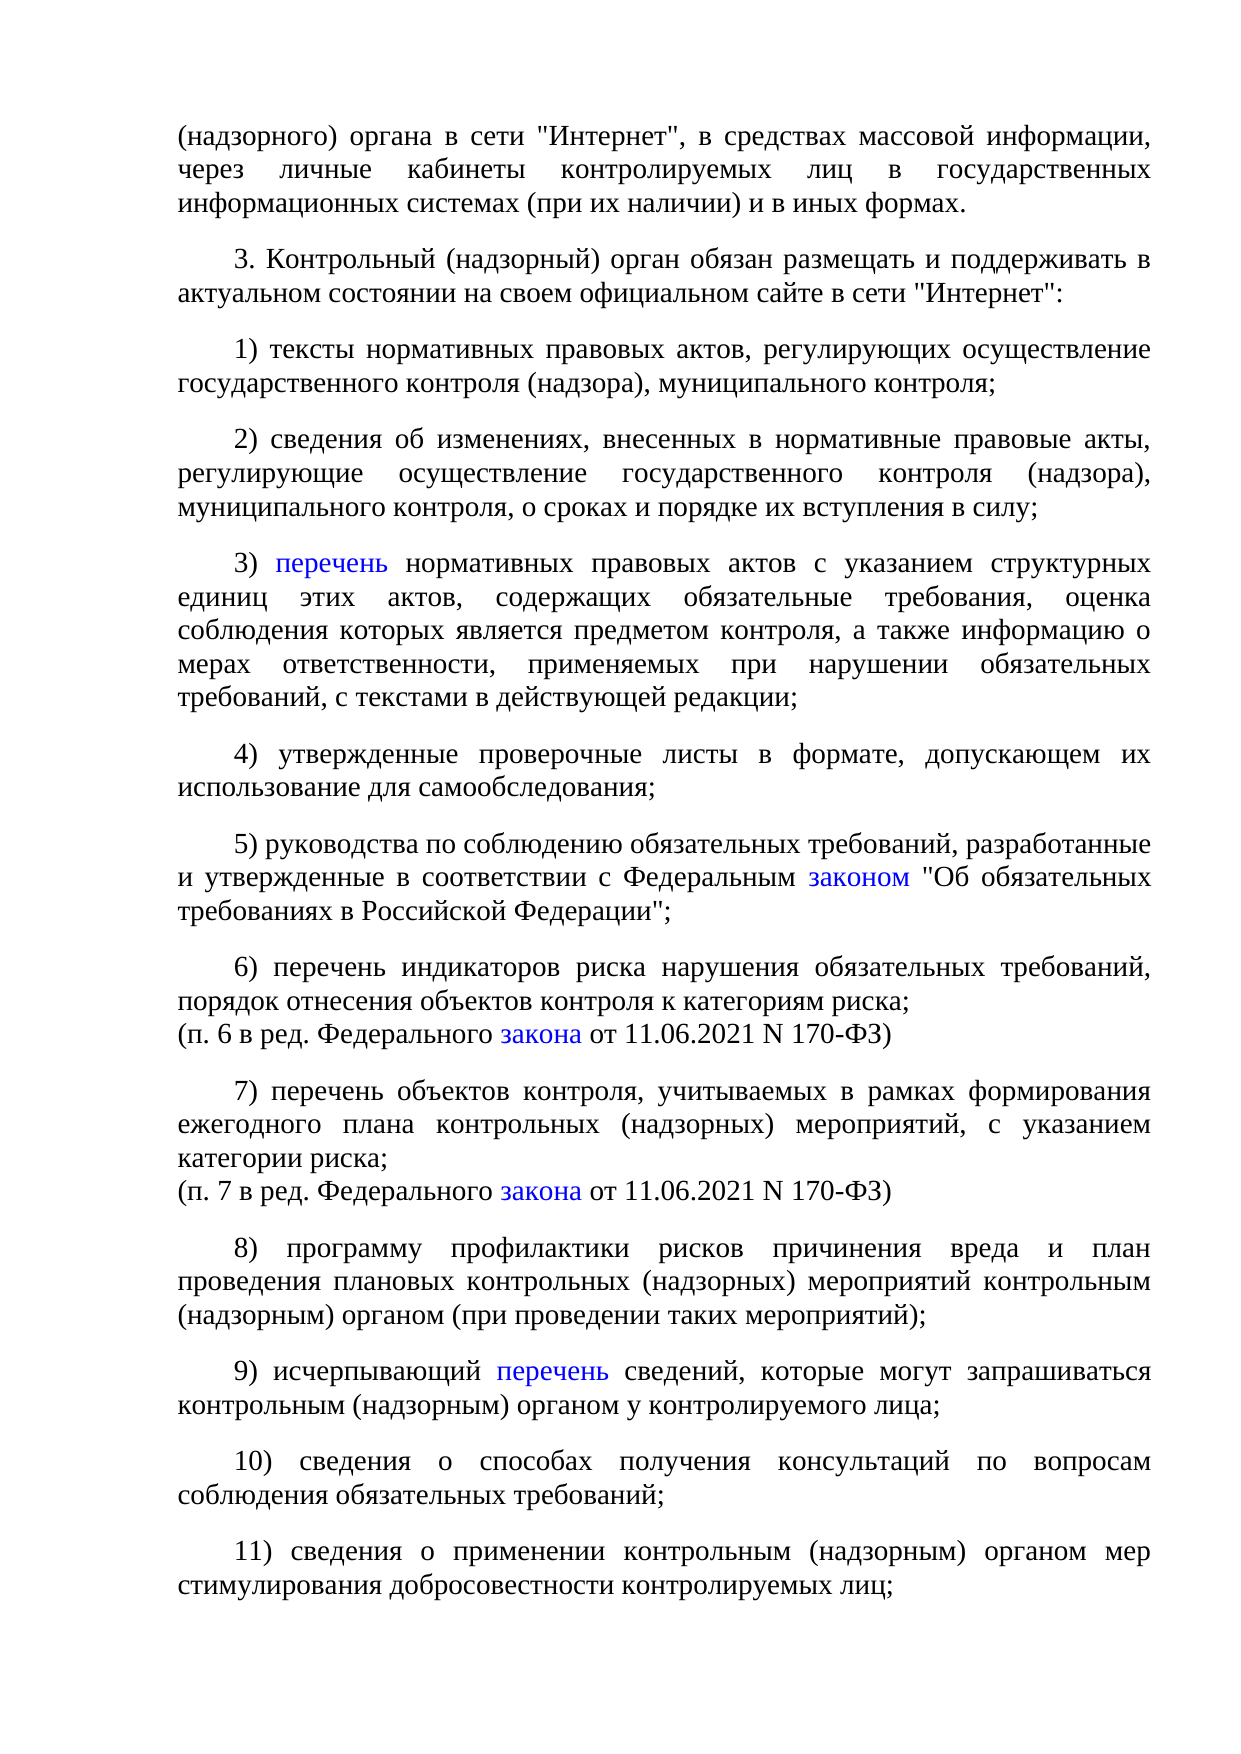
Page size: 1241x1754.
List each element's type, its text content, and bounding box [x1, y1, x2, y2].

text 10) сведения о способах получения консультаций по вопросам соблюдения обязательных требований; [177, 1443, 1152, 1511]
text 3. Контрольный (надзорный) орган обязан размещать и поддерживать в актуальном состоянии на своем официальном сайте в сети "Интернет": [177, 242, 1152, 309]
text 9) исчерпывающий перечень сведений, которые могут запрашиваться контрольным (надзорным) органом у контролируемого лица; [177, 1353, 1152, 1421]
text 1) тексты нормативных правовых актов, регулирующих осуществление государственного контроля (надзора), муниципального контроля; [177, 332, 1152, 399]
text (п. 7 в ред. Федерального закона от 11.06.2021 N 170-ФЗ) [177, 1173, 1152, 1207]
text 11) сведения о применении контрольным (надзорным) органом мер стимулирования добросовестности контролируемых лиц; [177, 1533, 1152, 1601]
text 6) перечень индикаторов риска нарушения обязательных требований, порядок отнесения объектов контроля к категориям риска; [177, 949, 1152, 1016]
text 4) утвержденные проверочные листы в формате, допускающем их использование для самообследования; [177, 736, 1152, 803]
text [177, 118, 1152, 219]
text 3) перечень нормативных правовых актов с указанием структурных единиц этих актов, содержащих обязательные требования, оценка соблюдения которых является предметом контроля, а также информацию о мерах ответственности, применяемых при нарушении обязательных требований, с текстами в действующей редакции; [177, 545, 1152, 713]
text 7) перечень объектов контроля, учитываемых в рамках формирования ежегодного плана контрольных (надзорных) мероприятий, с указанием категории риска; [177, 1073, 1152, 1173]
text 2) сведения об изменениях, внесенных в нормативные правовые акты, регулирующие осуществление государственного контроля (надзора), муниципального контроля, о сроках и порядке их вступления в силу; [177, 422, 1152, 522]
text 5) руководства по соблюдению обязательных требований, разработанные и утвержденные в соответствии с Федеральным законом "Об обязательных требованиях в Российской Федерации"; [177, 826, 1152, 926]
text (п. 6 в ред. Федерального закона от 11.06.2021 N 170-ФЗ) [177, 1016, 1152, 1050]
text 8) программу профилактики рисков причинения вреда и план проведения плановых контрольных (надзорных) мероприятий контрольным (надзорным) органом (при проведении таких мероприятий); [177, 1230, 1152, 1331]
